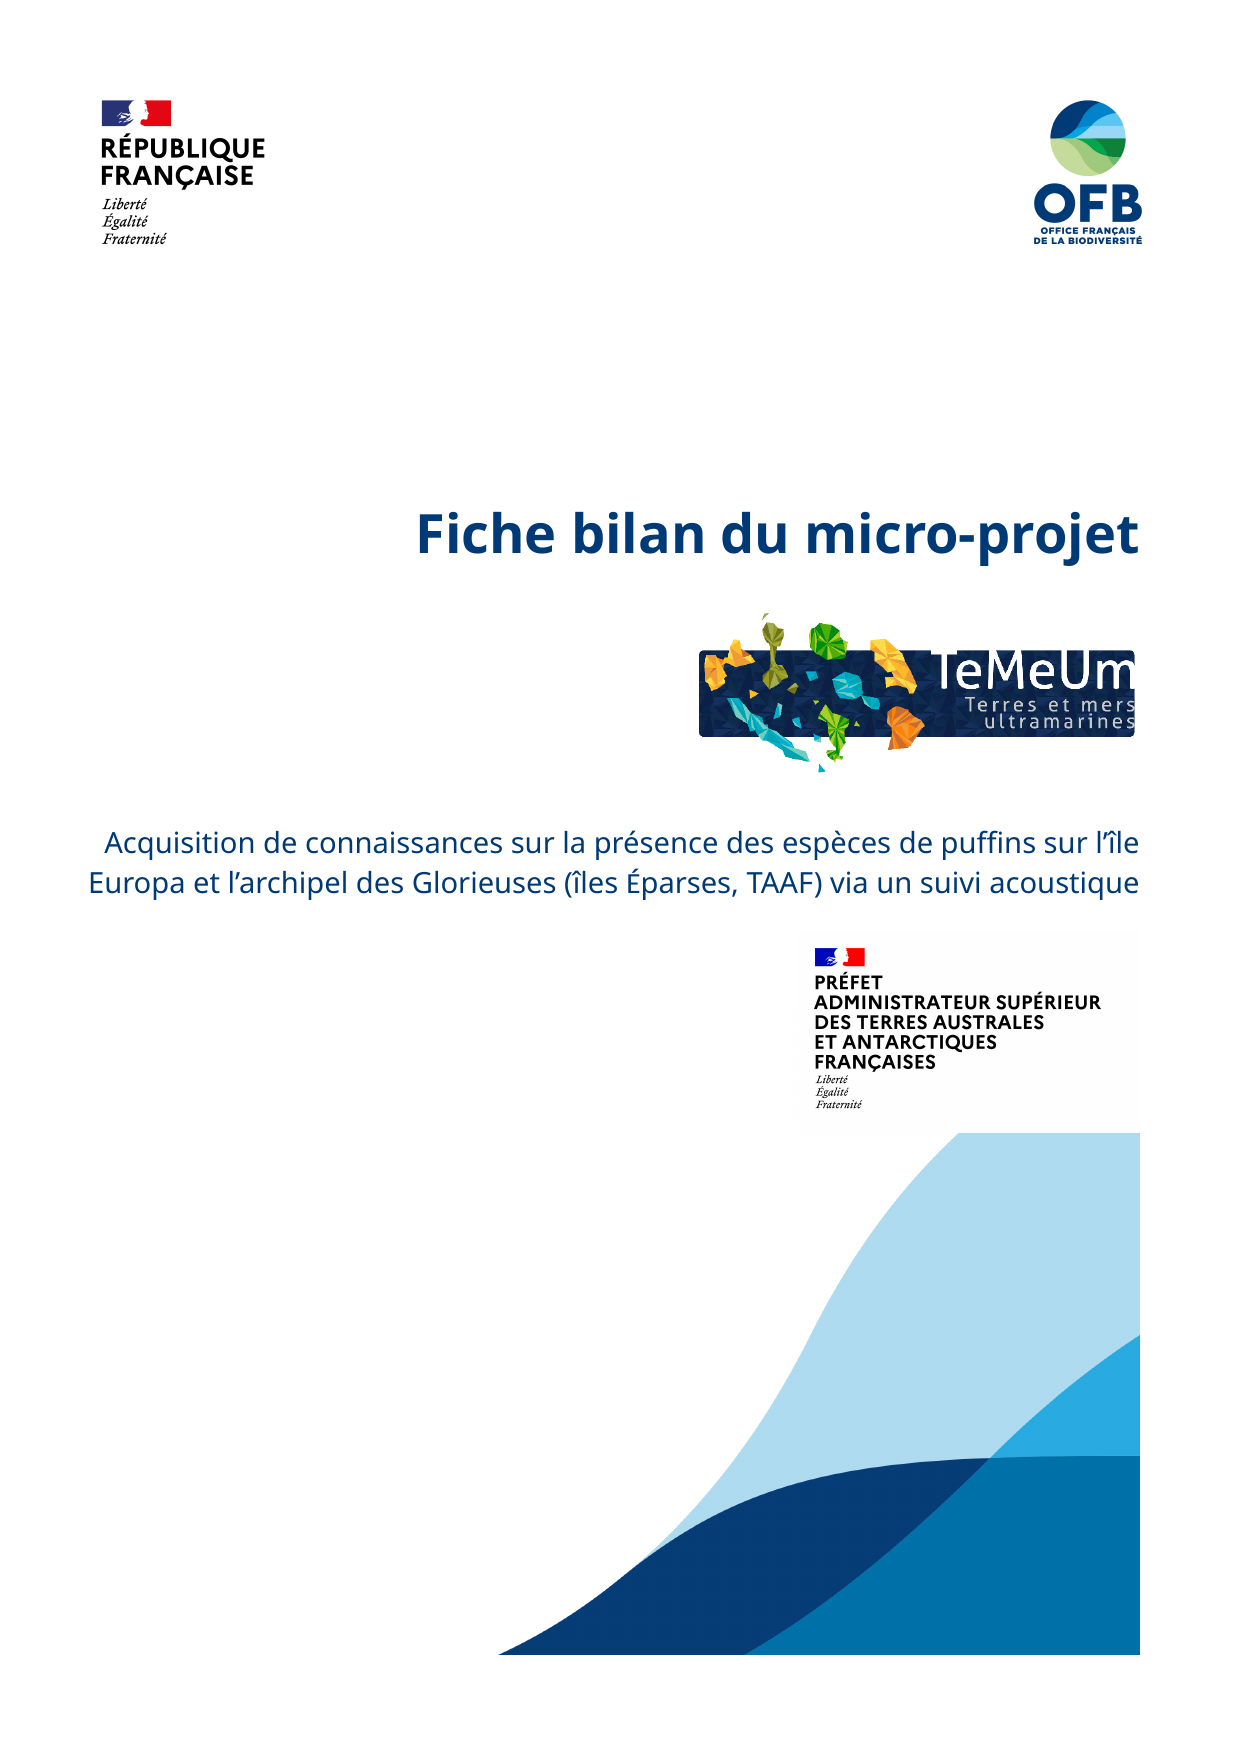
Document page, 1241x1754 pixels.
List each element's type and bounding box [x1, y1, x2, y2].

picture [1, 0, 1241, 249]
picture [77, 930, 1140, 1655]
picture [646, 568, 1140, 809]
